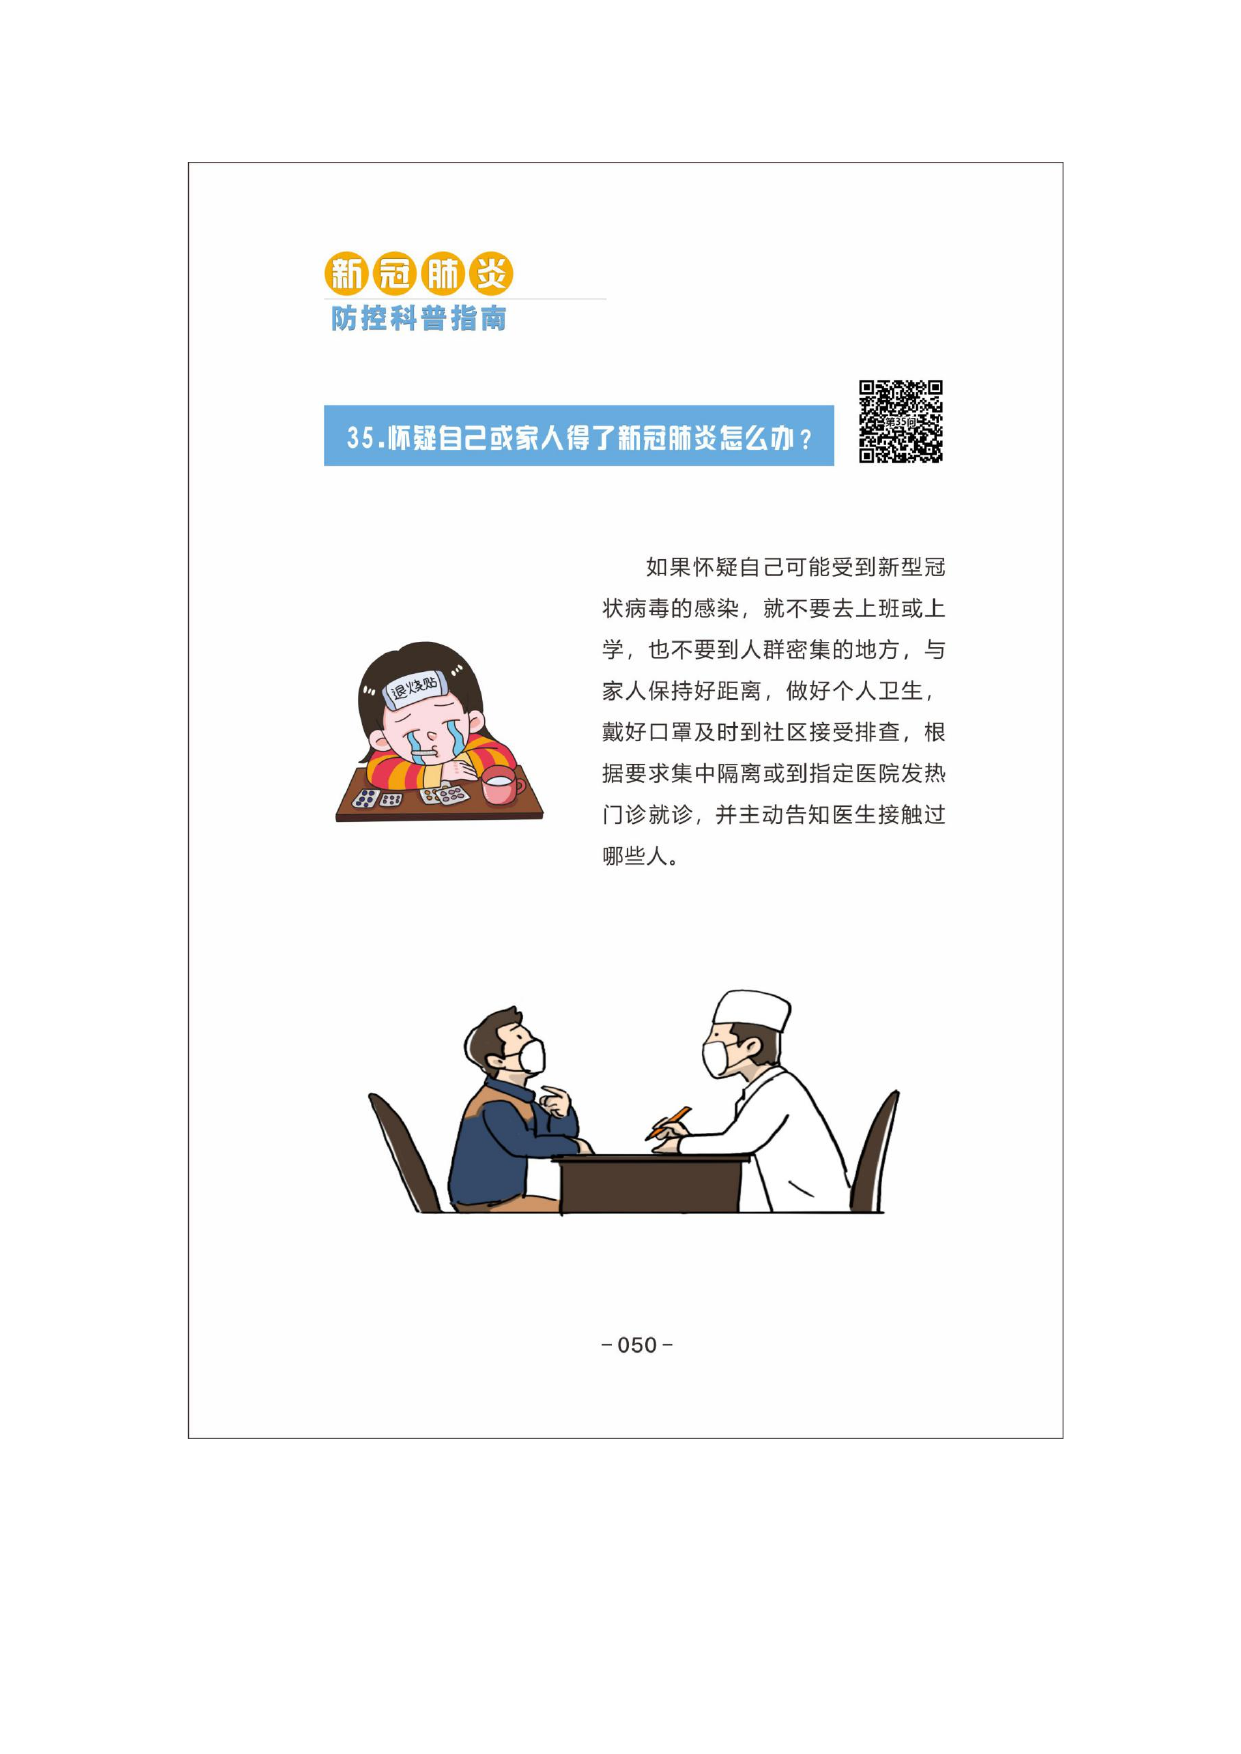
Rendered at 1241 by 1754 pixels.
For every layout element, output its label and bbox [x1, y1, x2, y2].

picture [187, 162, 1064, 1439]
